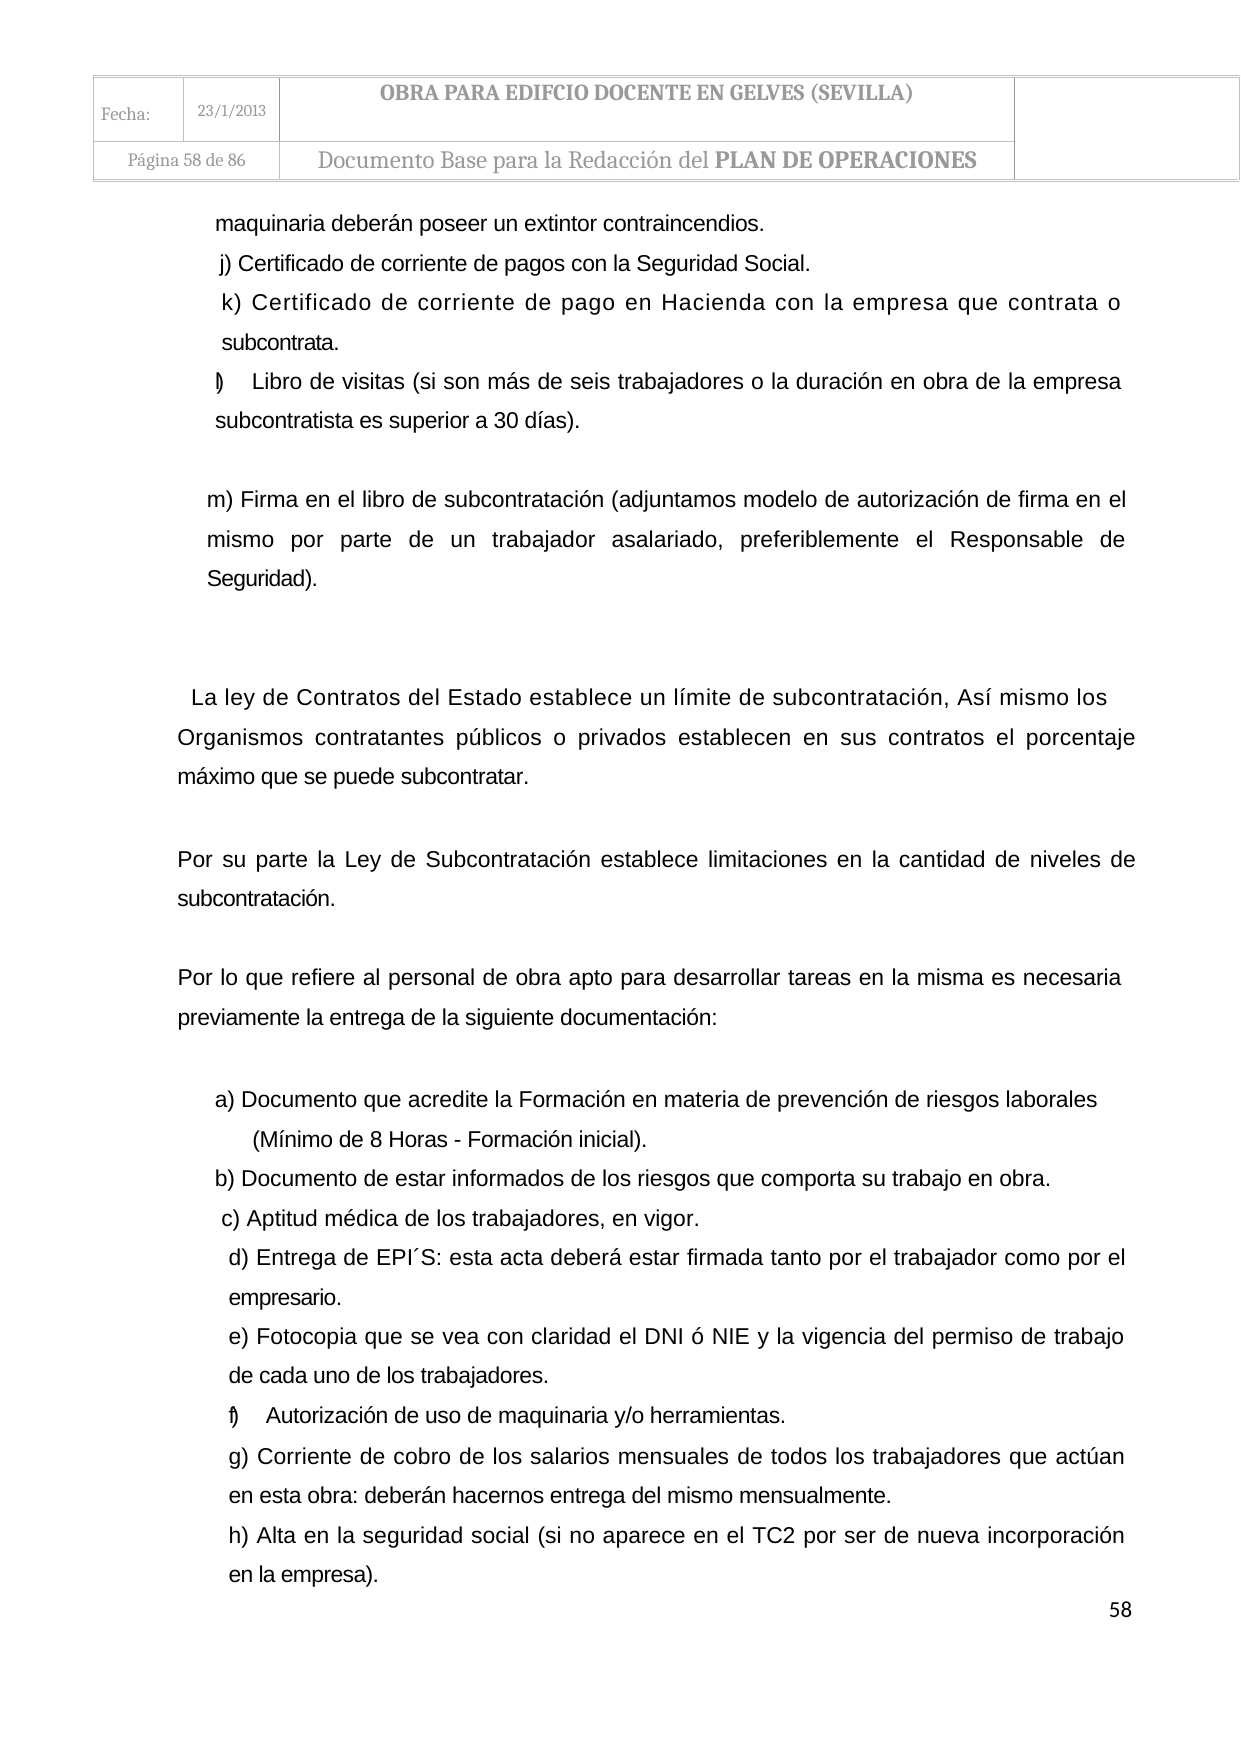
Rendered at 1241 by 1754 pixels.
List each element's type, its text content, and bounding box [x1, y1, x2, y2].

text f) Autorización de uso de maquinaria y/o herramientas. [228, 1402, 793, 1428]
text d) Entrega de EPI´S: esta acta deberá estar firmada tanto por el trabajador como por el empresario. [228, 1244, 1126, 1310]
text k) Certificado de corriente de pago en Hacienda con la empresa que contrata o subcontrata. [221, 289, 1123, 355]
text (Mínimo de 8 Horas - Formación inicial). [177, 1126, 666, 1152]
text La ley de Contratos del Estado establece un límite de subcontratación, Así mismo los [191, 684, 1137, 710]
text c) Aptitud médica de los trabajadores, en vigor. [177, 1204, 710, 1231]
text Por su parte la Ley de Subcontratación establece limitaciones en la cantidad de niveles de subcontratación. [177, 846, 1137, 911]
text b) Documento de estar informados de los riesgos que comporta su trabajo en obra. [177, 1165, 1071, 1191]
text Por lo que refiere al personal de obra apto para desarrollar tareas en la misma es necesaria previamente la entrega de la siguiente documentación: [177, 964, 1123, 1030]
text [215, 210, 1132, 236]
text g) Corriente de cobro de los salarios mensuales de todos los trabajadores que actúan en esta obra: deberán hacernos entrega del mismo mensualmente. [228, 1443, 1126, 1508]
text a) Documento que acredite la Formación en materia de prevención de riesgos laborales [177, 1086, 1123, 1112]
text m) Firma en el libro de subcontratación (adjuntamos modelo de autorización de firma en el mismo por parte de un trabajador asalariado, preferiblemente el Responsable de Seguridad). [207, 486, 1126, 592]
text h) Alta en la seguridad social (si no aparece en el TC2 por ser de nueva incorporación en la empresa). [228, 1522, 1126, 1587]
text e) Fotocopia que se vea con claridad el DNI ó NIE y la vigencia del permiso de trabajo de cada uno de los trabajadores. [228, 1323, 1126, 1389]
text Organismos contratantes públicos o privados establecen en sus contratos el porcentaje máximo que se puede subcontratar. [177, 723, 1137, 789]
text j) Certificado de corriente de pagos con la Seguridad Social. [177, 249, 1123, 276]
text l) Libro de visitas (si son más de seis trabajadores o la duración en obra de la empresa subcontratista es superior a 30 días). [215, 368, 1123, 434]
